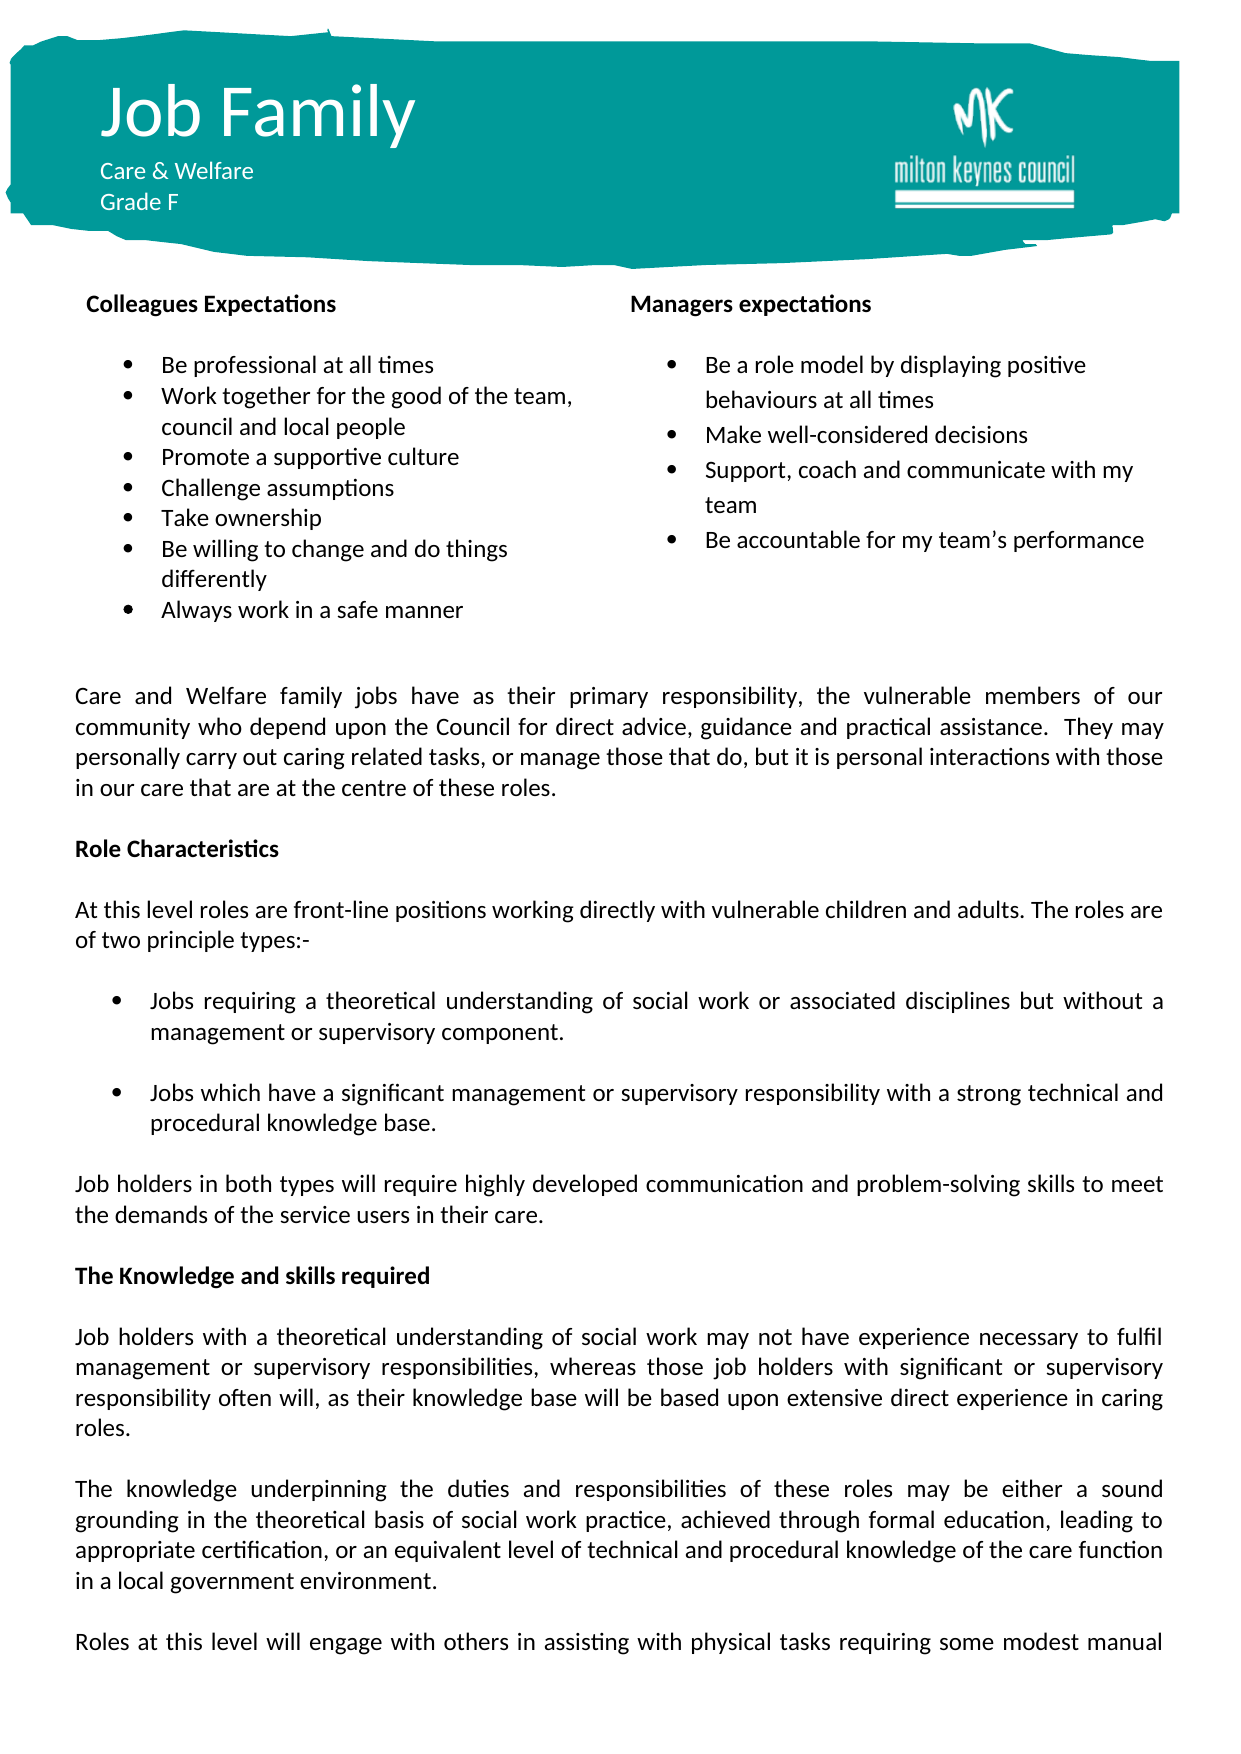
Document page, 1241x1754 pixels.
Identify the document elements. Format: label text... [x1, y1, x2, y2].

text At this level roles are front-line positions working directly with vulnerable children and adults. The roles are of two principle types:- [75, 894, 1165, 955]
text The Knowledge and skills required [75, 1260, 1165, 1291]
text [75, 1626, 1165, 1657]
picture [893, 85, 1076, 210]
table_header Colleagues Expectations Be professional at all times Work together for the good of the team, council and local people Promote a supportive culture Challenge assumptions Take ownership Be willing to change and do things differently Always work in a safe manner [75, 289, 618, 655]
text Job holders in both types will require highly developed communication and problem-solving skills to meet the demands of the service users in their care. [75, 1168, 1165, 1229]
subtitle Care and Welfare family jobs have as their primary responsibility, the vulnerable members of our community who depend upon the Council for direct advice, guidance and practical assistance. They may personally carry out caring related tasks, or manage those that do, but it is personal interactions with those in our care that are at the centre of these roles. [75, 680, 1165, 802]
table_header Managers expectations Be a role model by displaying positive behaviours at all times Make well-considered decisions Support, coach and communicate with my team Be accountable for my team’s performance [619, 289, 1162, 655]
text Role Characteristics [75, 833, 1165, 863]
text The knowledge underpinning the duties and responsibilities of these roles may be either a sound grounding in the theoretical basis of social work practice, achieved through formal education, leading to appropriate certification, or an equivalent level of technical and procedural knowledge of the care function in a local government environment. [75, 1474, 1165, 1596]
text Job holders with a theoretical understanding of social work may not have experience necessary to fulfil management or supervisory responsibilities, whereas those job holders with significant or supervisory responsibility often will, as their knowledge base will be based upon extensive direct experience in caring roles. [75, 1321, 1165, 1443]
list Jobs requiring a theoretical understanding of social work or associated disciplines but without a management or supervisory component. [112, 985, 1165, 1046]
list Jobs which have a significant management or supervisory responsibility with a strong technical and procedural knowledge base. [112, 1077, 1165, 1138]
